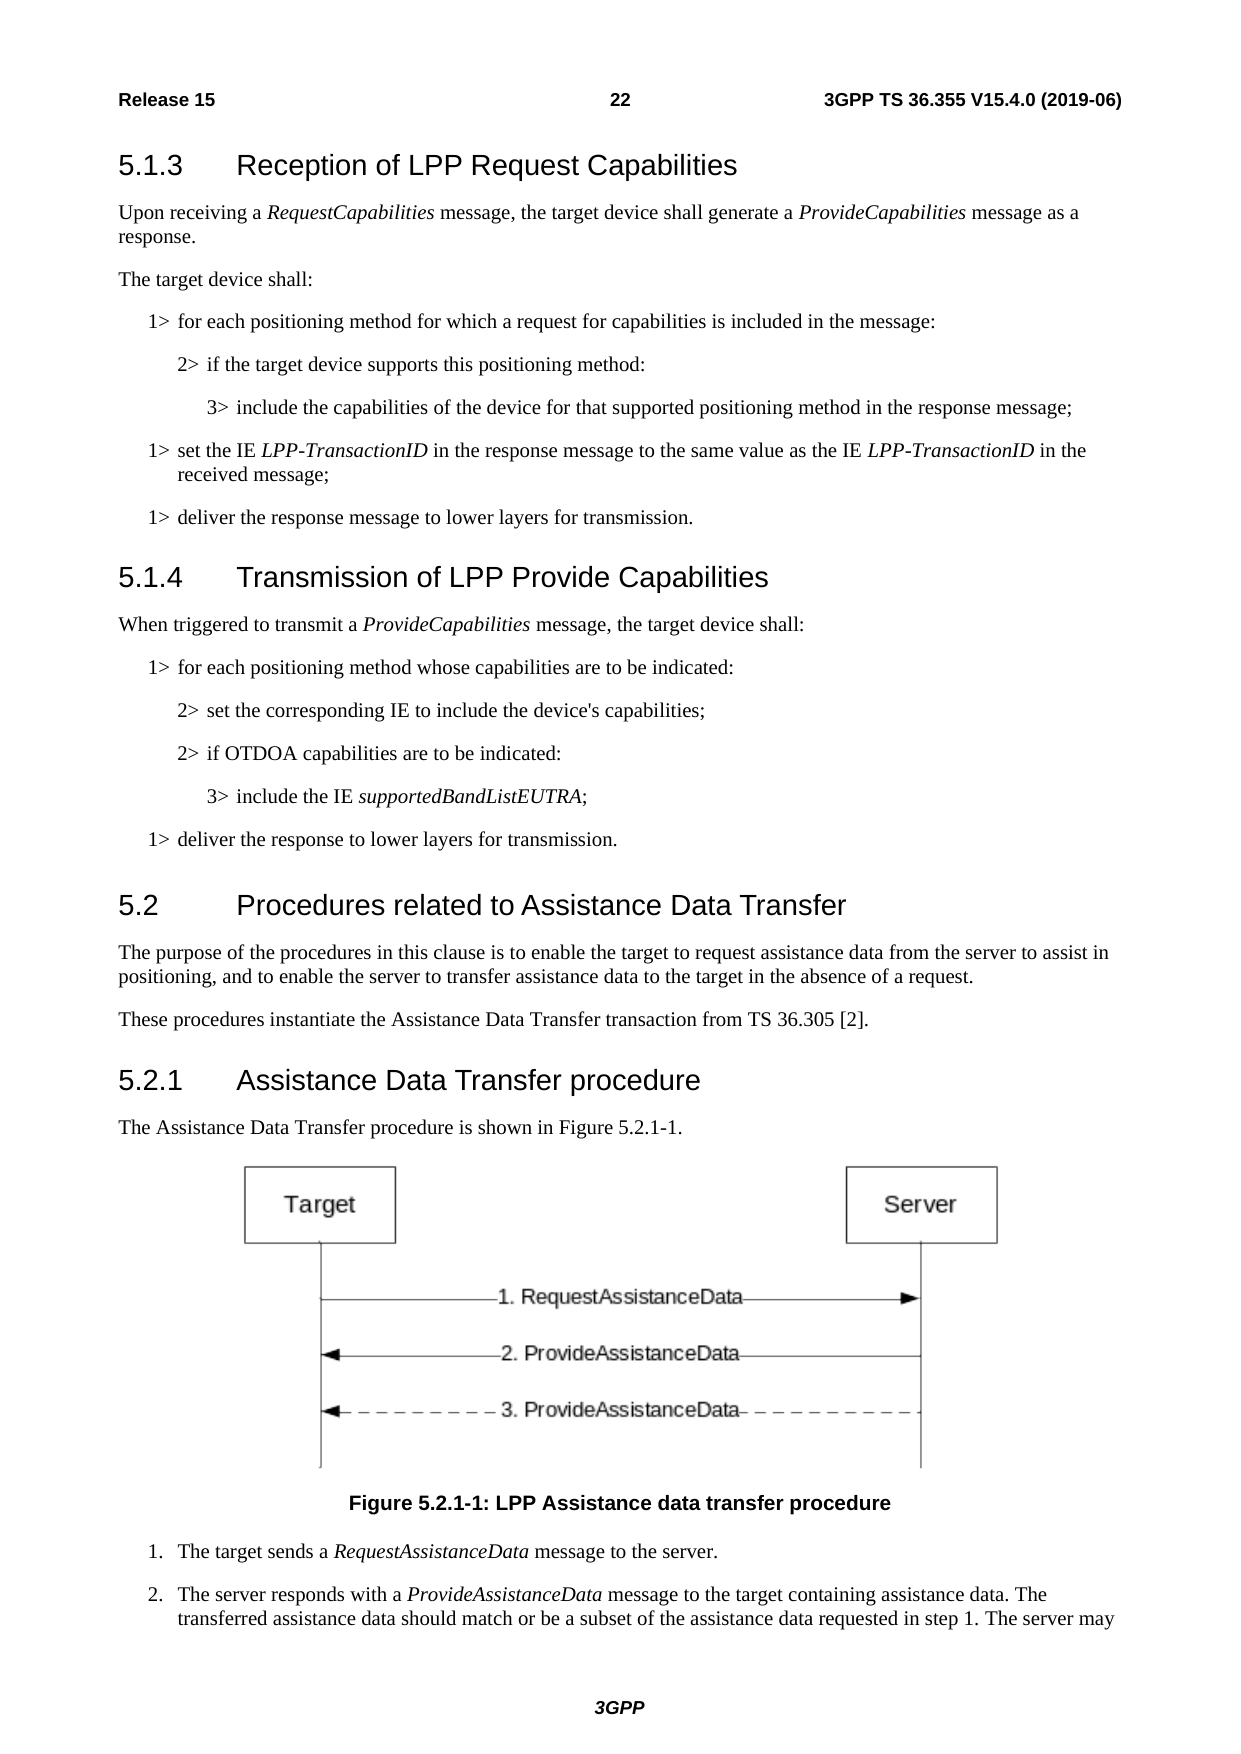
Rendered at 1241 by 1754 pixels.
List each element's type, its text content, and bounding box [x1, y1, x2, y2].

text Figure 5.2.1-1: LPP Assistance data transfer procedure [118, 1490, 1122, 1514]
text When triggered to transmit a ProvideCapabilities message, the target device shall: [118, 612, 1122, 636]
text 3> include the capabilities of the device for that supported positioning method in the response message; [207, 395, 1122, 419]
text 1> set the IE LPP-TransactionID in the response message to the same value as the IE LPP-TransactionID in the received message; [148, 438, 1122, 486]
text 2> set the corresponding IE to include the device's capabilities; [177, 698, 1122, 722]
text These procedures instantiate the Assistance Data Transfer transaction from TS 36.305 [2]. [118, 1007, 1122, 1031]
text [148, 1582, 1122, 1630]
subtitle 5.1.3 Reception of LPP Request Capabilities [118, 147, 1122, 181]
text 1> deliver the response to lower layers for transmission. [148, 826, 1122, 851]
text The Assistance Data Transfer procedure is shown in Figure 5.2.1-1. [118, 1115, 1122, 1139]
subtitle 5.2.1 Assistance Data Transfer procedure [118, 1062, 1122, 1096]
subtitle 5.2 Procedures related to Assistance Data Transfer [118, 888, 1122, 922]
subtitle 5.1.4 Transmission of LPP Provide Capabilities [118, 560, 1122, 594]
text 1> for each positioning method for which a request for capabilities is included in the message: [148, 309, 1122, 333]
text Upon receiving a RequestCapabilities message, the target device shall generate a ProvideCapabilities message as a response. [118, 200, 1122, 248]
text 1. The target sends a RequestAssistanceData message to the server. [148, 1539, 1122, 1563]
text 2> if OTDOA capabilities are to be indicated: [177, 741, 1122, 765]
text The purpose of the procedures in this clause is to enable the target to request assistance data from the server to assist in positioning, and to enable the server to transfer assistance data to the target in the absence of a request. [118, 940, 1122, 988]
text The target device shall: [118, 267, 1122, 291]
text 2> if the target device supports this positioning method: [177, 352, 1122, 376]
text 1> for each positioning method whose capabilities are to be indicated: [148, 655, 1122, 679]
text 1> deliver the response message to lower layers for transmission. [148, 505, 1122, 529]
text 3> include the IE supportedBandListEUTRA; [207, 784, 1122, 808]
